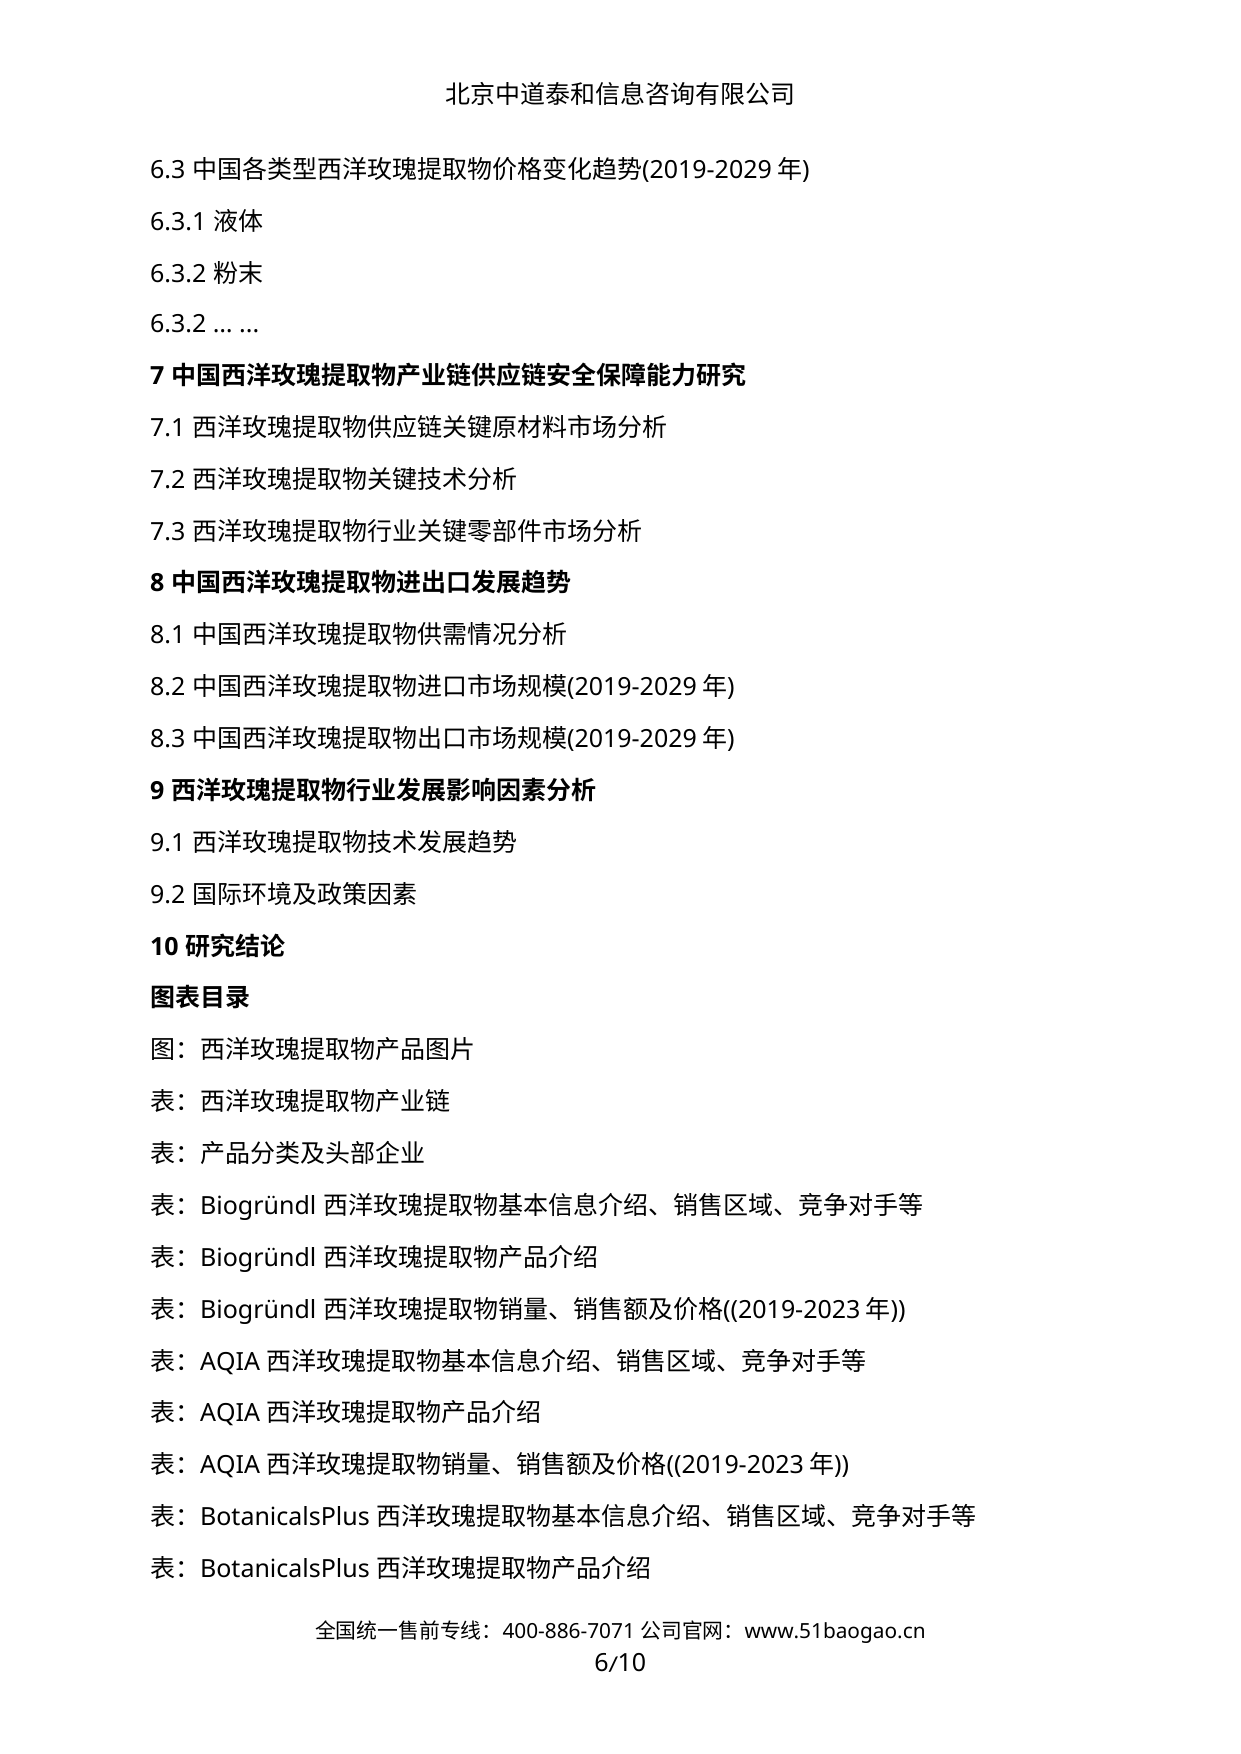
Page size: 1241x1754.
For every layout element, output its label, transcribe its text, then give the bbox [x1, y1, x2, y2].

text 6.3 中国各类型西洋玫瑰提取物价格变化趋势(2019-2029年) [150, 150, 1090, 186]
text 7 中国西洋玫瑰提取物产业链供应链安全保障能力研究 [150, 355, 1090, 392]
text 表：西洋玫瑰提取物产业链 [150, 1082, 1090, 1118]
text 图表目录 [150, 978, 1090, 1014]
text 表：Biogründl 西洋玫瑰提取物产品介绍 [150, 1237, 1090, 1273]
text 10 研究结论 [150, 926, 1090, 962]
text 7.2 西洋玫瑰提取物关键技术分析 [150, 459, 1090, 495]
text 9.2 国际环境及政策因素 [150, 874, 1090, 910]
text 6.3.2 … ... [150, 306, 1090, 340]
text 8.3 中国西洋玫瑰提取物出口市场规模(2019-2029年) [150, 718, 1090, 755]
text 图：西洋玫瑰提取物产品图片 [150, 1030, 1090, 1066]
text 6.3.2 粉末 [150, 254, 1090, 290]
text 8 中国西洋玫瑰提取物进出口发展趋势 [150, 563, 1090, 599]
text 9 西洋玫瑰提取物行业发展影响因素分析 [150, 770, 1090, 807]
text 6.3.1 液体 [150, 202, 1090, 238]
text 表：Biogründl 西洋玫瑰提取物销量、销售额及价格((2019-2023年)) [150, 1289, 1090, 1325]
text 表：AQIA 西洋玫瑰提取物基本信息介绍、销售区域、竞争对手等 [150, 1341, 1090, 1377]
text 8.1 中国西洋玫瑰提取物供需情况分析 [150, 615, 1090, 651]
text 表：Biogründl 西洋玫瑰提取物基本信息介绍、销售区域、竞争对手等 [150, 1185, 1090, 1222]
text 表：BotanicalsPlus 西洋玫瑰提取物产品介绍 [150, 1548, 1090, 1585]
text 表：产品分类及头部企业 [150, 1133, 1090, 1170]
text 9.1 西洋玫瑰提取物技术发展趋势 [150, 822, 1090, 858]
text 7.3 西洋玫瑰提取物行业关键零部件市场分析 [150, 511, 1090, 547]
text 7.1 西洋玫瑰提取物供应链关键原材料市场分析 [150, 407, 1090, 443]
text 表：BotanicalsPlus 西洋玫瑰提取物基本信息介绍、销售区域、竞争对手等 [150, 1497, 1090, 1533]
text 8.2 中国西洋玫瑰提取物进口市场规模(2019-2029年) [150, 667, 1090, 703]
text 表：AQIA 西洋玫瑰提取物销量、销售额及价格((2019-2023年)) [150, 1445, 1090, 1481]
text 表：AQIA 西洋玫瑰提取物产品介绍 [150, 1393, 1090, 1429]
